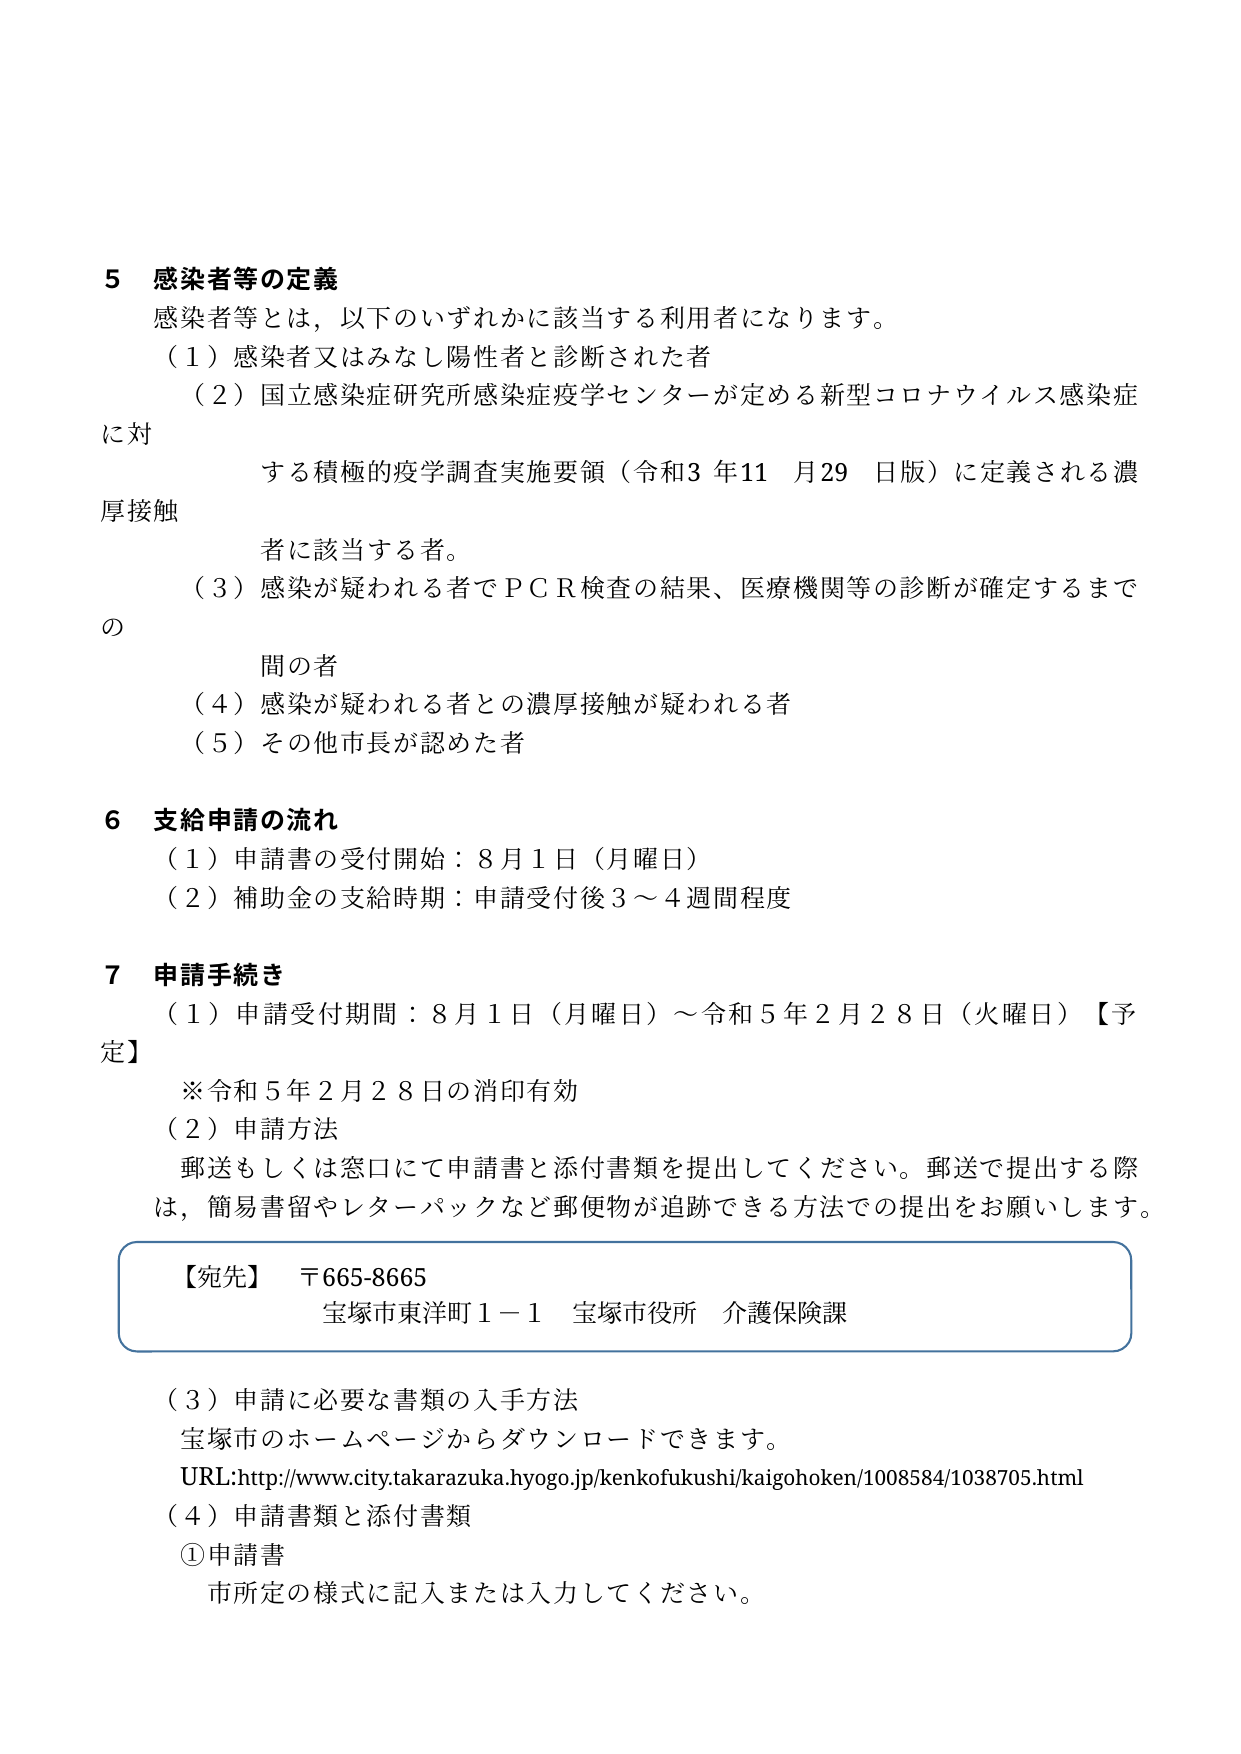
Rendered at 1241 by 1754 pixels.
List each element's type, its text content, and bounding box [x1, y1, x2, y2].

text ６ 支給申請の流れ [100, 800, 1140, 838]
text 宝塚市のホームページからダウンロードできます。 [100, 1418, 1140, 1457]
text （１）感染者又はみなし陽性者と診断された者 [100, 336, 1140, 374]
text ５ 感染者等の定義 [100, 259, 1140, 297]
text する積極的疫学調査実施要領（令和3年11月29日版）に定義される濃厚接触 [100, 452, 1140, 529]
text ７ 申請手続き [100, 954, 1140, 993]
text ※令和５年２月２８日の消印有効 [100, 1070, 1140, 1109]
text （２）申請方法 [100, 1109, 1140, 1147]
text （４）感染が疑われる者との濃厚接触が疑われる者 [100, 684, 1140, 722]
text 間の者 [100, 645, 1140, 684]
text （５）その他市長が認めた者 [100, 722, 1140, 761]
text （３）申請に必要な書類の入手方法 [100, 1379, 1140, 1418]
text （３）感染が疑われる者でＰＣＲ検査の結果、医療機関等の診断が確定するまでの [100, 568, 1140, 645]
text （１）申請書の受付開始：８月１日（月曜日） [100, 838, 1140, 877]
text 市所定の様式に記入または入力してください。 [100, 1573, 1140, 1611]
text （２）補助金の支給時期：申請受付後３～４週間程度 [100, 877, 1140, 916]
text 者に該当する者。 [100, 529, 1140, 568]
text （１）申請受付期間：８月１日（月曜日）～令和５年２月２８日（火曜日）【予定】 [100, 993, 1140, 1070]
text 郵送もしくは窓口にて申請書と添付書類を提出してください。郵送で提出する際は，簡易書留やレターパックなど郵便物が追跡できる方法での提出をお願いします。 [147, 1147, 1140, 1225]
text ①申請書 [100, 1534, 1140, 1573]
text URL:http://www.city.takarazuka.hyogo.jp/kenkofukushi/kaigohoken/1008584/1038705.html [100, 1457, 1140, 1495]
text （２）国立感染症研究所感染症疫学センターが定める新型コロナウイルス感染症に対 [100, 374, 1140, 452]
text （４）申請書類と添付書類 [100, 1495, 1140, 1534]
text 感染者等とは，以下のいずれかに該当する利用者になります。 [100, 297, 1140, 336]
